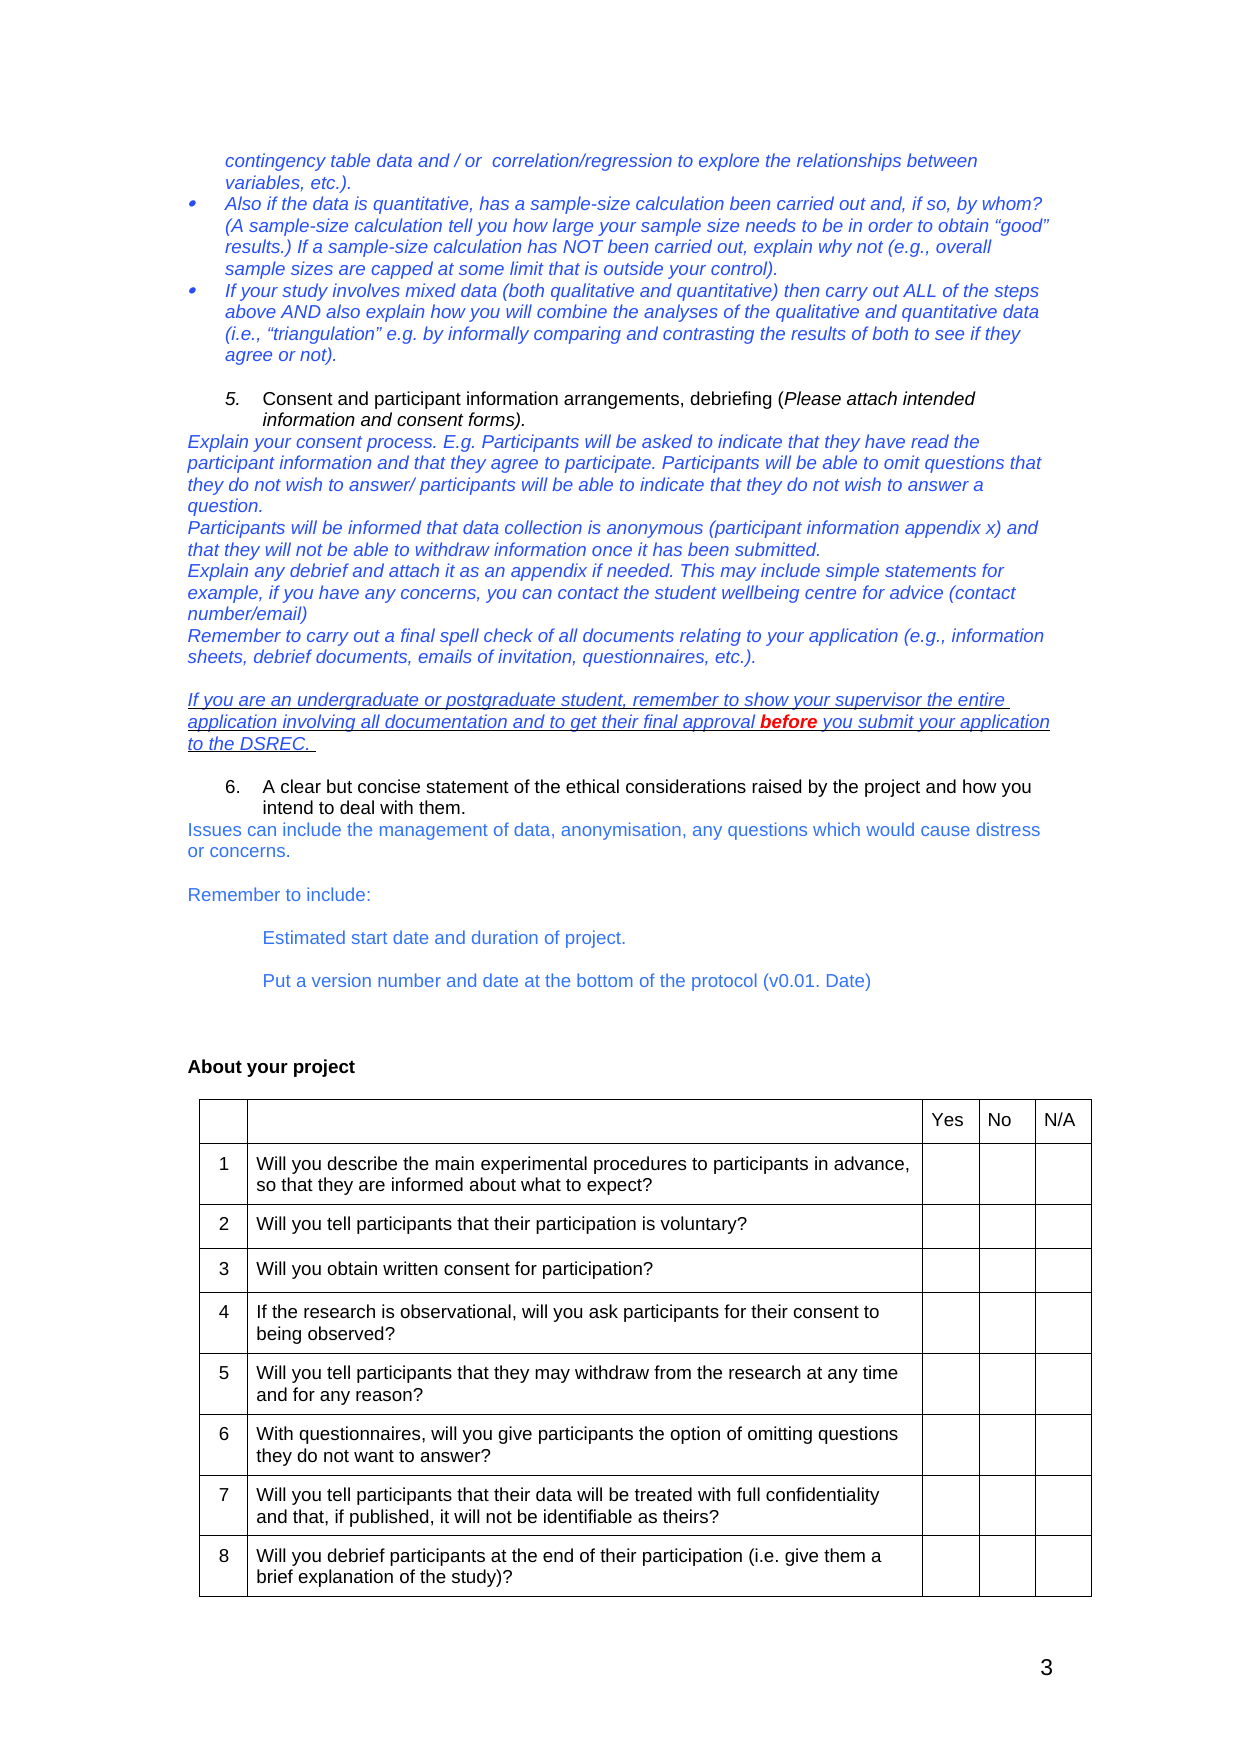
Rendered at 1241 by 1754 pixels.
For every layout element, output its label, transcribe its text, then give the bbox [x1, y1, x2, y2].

table_cell 2 [200, 1205, 247, 1248]
table_header [248, 1100, 922, 1143]
table_cell If the research is observational, will you ask participants for their consent to being observed? [248, 1293, 922, 1353]
table_cell Will you describe the main experimental procedures to participants in advance, so that they are informed about what to expect? [248, 1144, 922, 1204]
table_cell [923, 1205, 979, 1248]
table_cell [980, 1293, 1035, 1353]
table_cell Will you obtain written consent for participation? [248, 1249, 922, 1292]
table_cell [1036, 1144, 1091, 1204]
list Consent and participant information arrangements, debriefing (Please attach intended information and consent forms). [225, 387, 1053, 431]
text Estimated start date and duration of project. [187, 926, 1053, 948]
table_cell [923, 1476, 979, 1535]
text If you are an undergraduate or postgraduate student, remember to show your supervisor the entire application involving all documentation and to get their final approval before you submit your application to the DSREC. [187, 689, 1053, 754]
text About your project [187, 1056, 1053, 1077]
table_cell [923, 1144, 979, 1204]
table_cell [980, 1249, 1035, 1292]
table_cell [980, 1536, 1035, 1596]
text Explain your consent process. E.g. Participants will be asked to indicate that they have read the participant information and that they agree to participate. Participants will be able to omit questions that they do not wish to answer/ participants will be able to indicate that they do not wish to answer a question. [187, 431, 1053, 517]
text Explain any debrief and attach it as an appendix if needed. This may include simple statements for example, if you have any concerns, you can contact the student wellbeing centre for advice (contact number/email) [187, 560, 1053, 624]
text Participants will be informed that data collection is anonymous (participant information appendix x) and that they will not be able to withdraw information once it has been submitted. [187, 517, 1053, 560]
table_cell [1036, 1249, 1091, 1292]
table_cell [1036, 1476, 1091, 1535]
table_cell 1 [200, 1144, 247, 1204]
table_cell [923, 1354, 979, 1414]
table_cell [980, 1144, 1035, 1204]
table_cell [980, 1354, 1035, 1414]
table_cell Will you tell participants that their data will be treated with full confidentiality and that, if published, it will not be identifiable as theirs? [248, 1476, 922, 1535]
table_header N/A [1036, 1100, 1091, 1143]
table_cell 7 [200, 1476, 247, 1535]
table_cell [1036, 1354, 1091, 1414]
table_cell 6 [200, 1415, 247, 1474]
table_cell [980, 1205, 1035, 1248]
text Put a version number and date at the bottom of the protocol (v0.01. Date) [187, 969, 1053, 991]
text Issues can include the management of data, anonymisation, any questions which would cause distress or concerns. [187, 819, 1053, 862]
table_cell With questionnaires, will you give participants the option of omitting questions they do not want to answer? [248, 1415, 922, 1474]
table_cell 4 [200, 1293, 247, 1353]
list A clear but concise statement of the ethical considerations raised by the project and how you intend to deal with them. [225, 776, 1053, 819]
table_cell [1036, 1415, 1091, 1474]
table_cell [1036, 1536, 1091, 1596]
table_cell [923, 1415, 979, 1474]
table_cell Will you tell participants that their participation is voluntary? [248, 1205, 922, 1248]
text Remember to include: [187, 883, 1053, 905]
table_cell Will you tell participants that they may withdraw from the research at any time and for any reason? [248, 1354, 922, 1414]
table_header No [980, 1100, 1035, 1143]
table_cell [980, 1415, 1035, 1474]
table_cell [1036, 1293, 1091, 1353]
table_cell 8 [200, 1536, 247, 1596]
table_cell [923, 1536, 979, 1596]
table_cell [923, 1293, 979, 1353]
table_header Yes [923, 1100, 979, 1143]
table_header [200, 1100, 247, 1143]
table_cell 3 [200, 1249, 247, 1292]
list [187, 150, 1053, 193]
list Also if the data is quantitative, has a sample-size calculation been carried out and, if so, by whom? (A sample-size calculation tell you how large your sample size needs to be in order to obtain “good” results.) If a sample-size calculation has NOT been carried out, explain why not (e.g., overall sample sizes are capped at some limit that is outside your control). [187, 193, 1053, 279]
table_cell Will you debrief participants at the end of their participation (i.e. give them a brief explanation of the study)? [248, 1536, 922, 1596]
table_cell [923, 1249, 979, 1292]
table_cell [1036, 1205, 1091, 1248]
table_cell 5 [200, 1354, 247, 1414]
table_cell [980, 1476, 1035, 1535]
list If your study involves mixed data (both qualitative and quantitative) then carry out ALL of the steps above AND also explain how you will combine the analyses of the qualitative and quantitative data (i.e., “triangulation” e.g. by informally comparing and contrasting the results of both to see if they agree or not). [187, 279, 1053, 366]
text Remember to carry out a final spell check of all documents relating to your application (e.g., information sheets, debrief documents, emails of invitation, questionnaires, etc.). [187, 624, 1053, 668]
